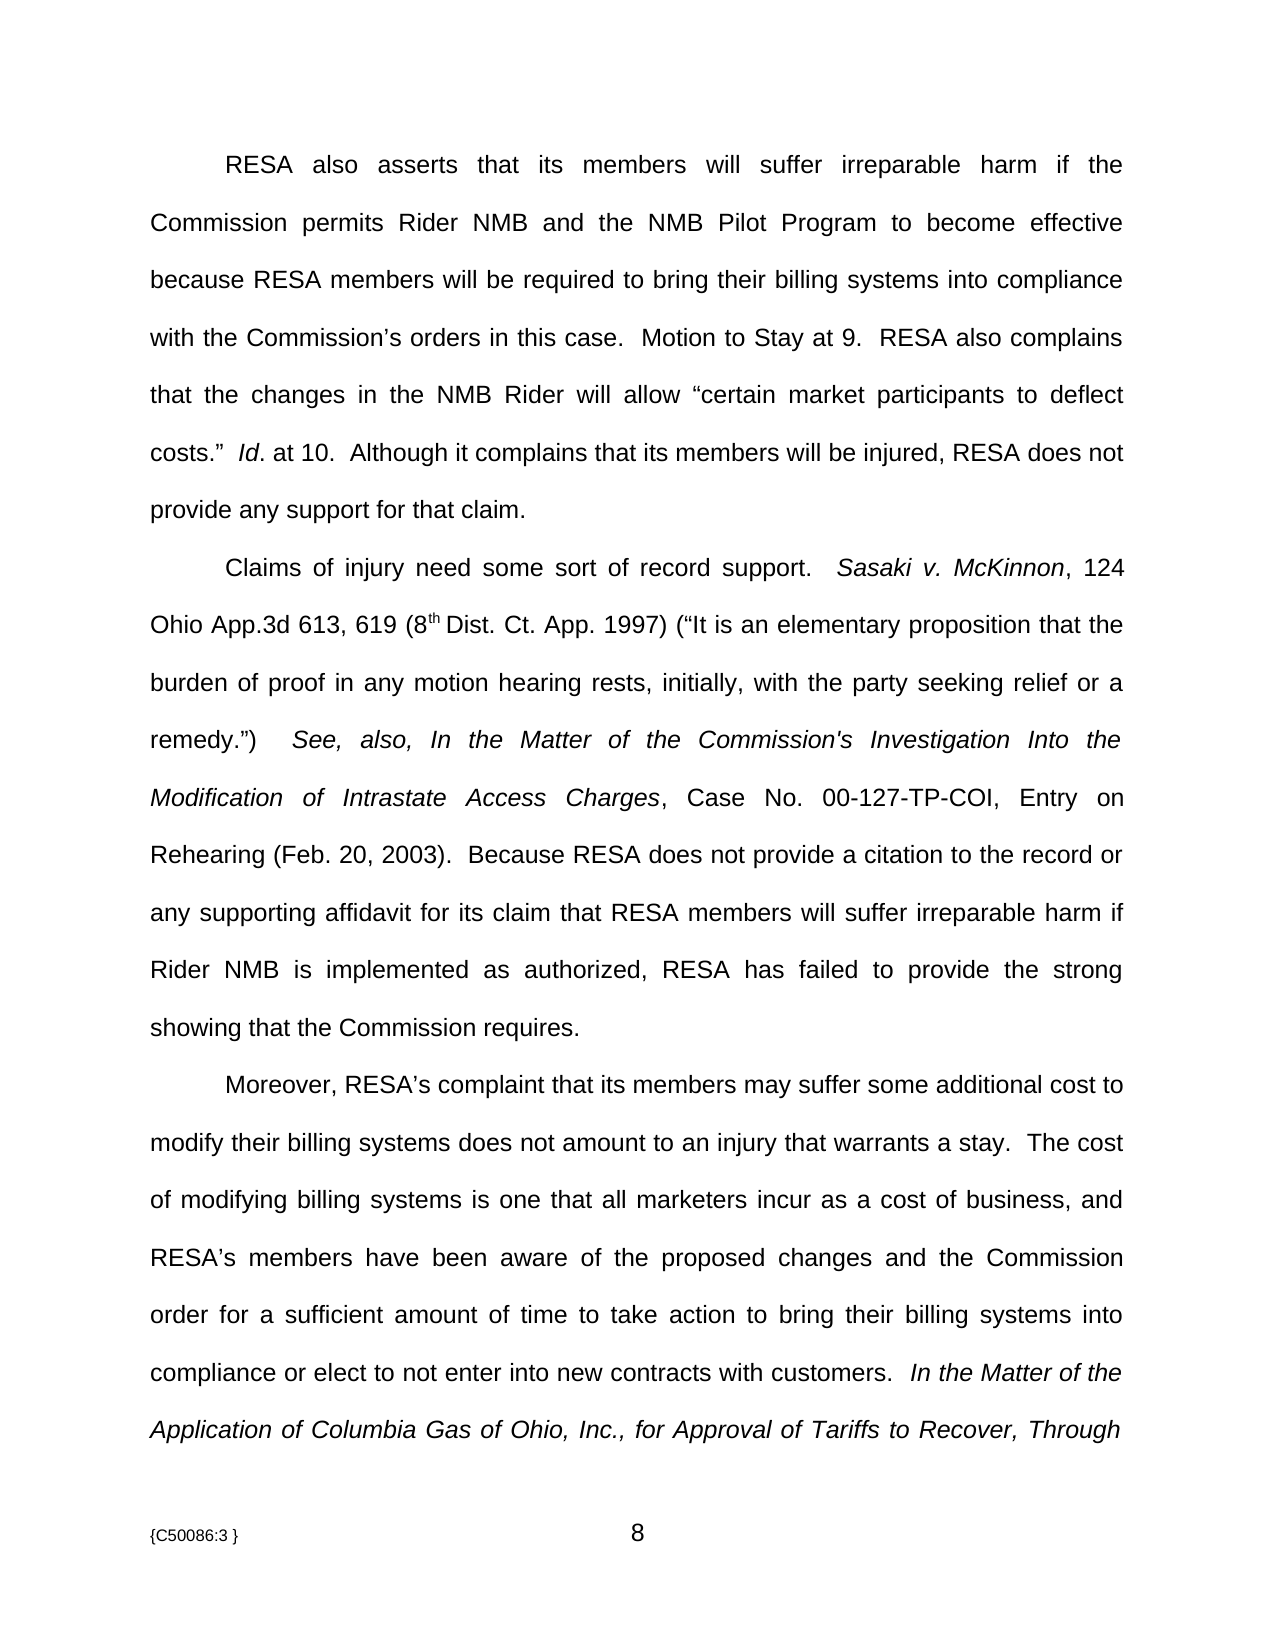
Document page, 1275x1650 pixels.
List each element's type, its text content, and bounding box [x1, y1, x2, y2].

text RESA also asserts that its members will suffer irreparable harm if the Commission permits Rider NMB and the NMB Pilot Program to become effective because RESA members will be required to bring their billing systems into compliance with the Commission’s orders in this case. Motion to Stay at 9. RESA also complains that the changes in the NMB Rider will allow “certain market participants to deflect costs.” Id. at 10. Although it complains that its members will be injured, RESA does not provide any support for that claim. [150, 150, 1125, 524]
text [150, 1070, 1125, 1444]
text Claims of injury need some sort of record support. Sasaki v. McKinnon, 124 Ohio App.3d 613, 619 (8th Dist. Ct. App. 1997) (“It is an elementary proposition that the burden of proof in any motion hearing rests, initially, with the party seeking relief or a remedy.”) See, also, In the Matter of the Commission's Investigation Into the Modification of Intrastate Access Charges, Case No. 00-127-TP-COI, Entry on Rehearing (Feb. 20, 2003). Because RESA does not provide a citation to the record or any supporting affidavit for its claim that RESA members will suffer irreparable harm if Rider NMB is implemented as authorized, RESA has failed to provide the strong showing that the Commission requires. [150, 552, 1125, 1041]
